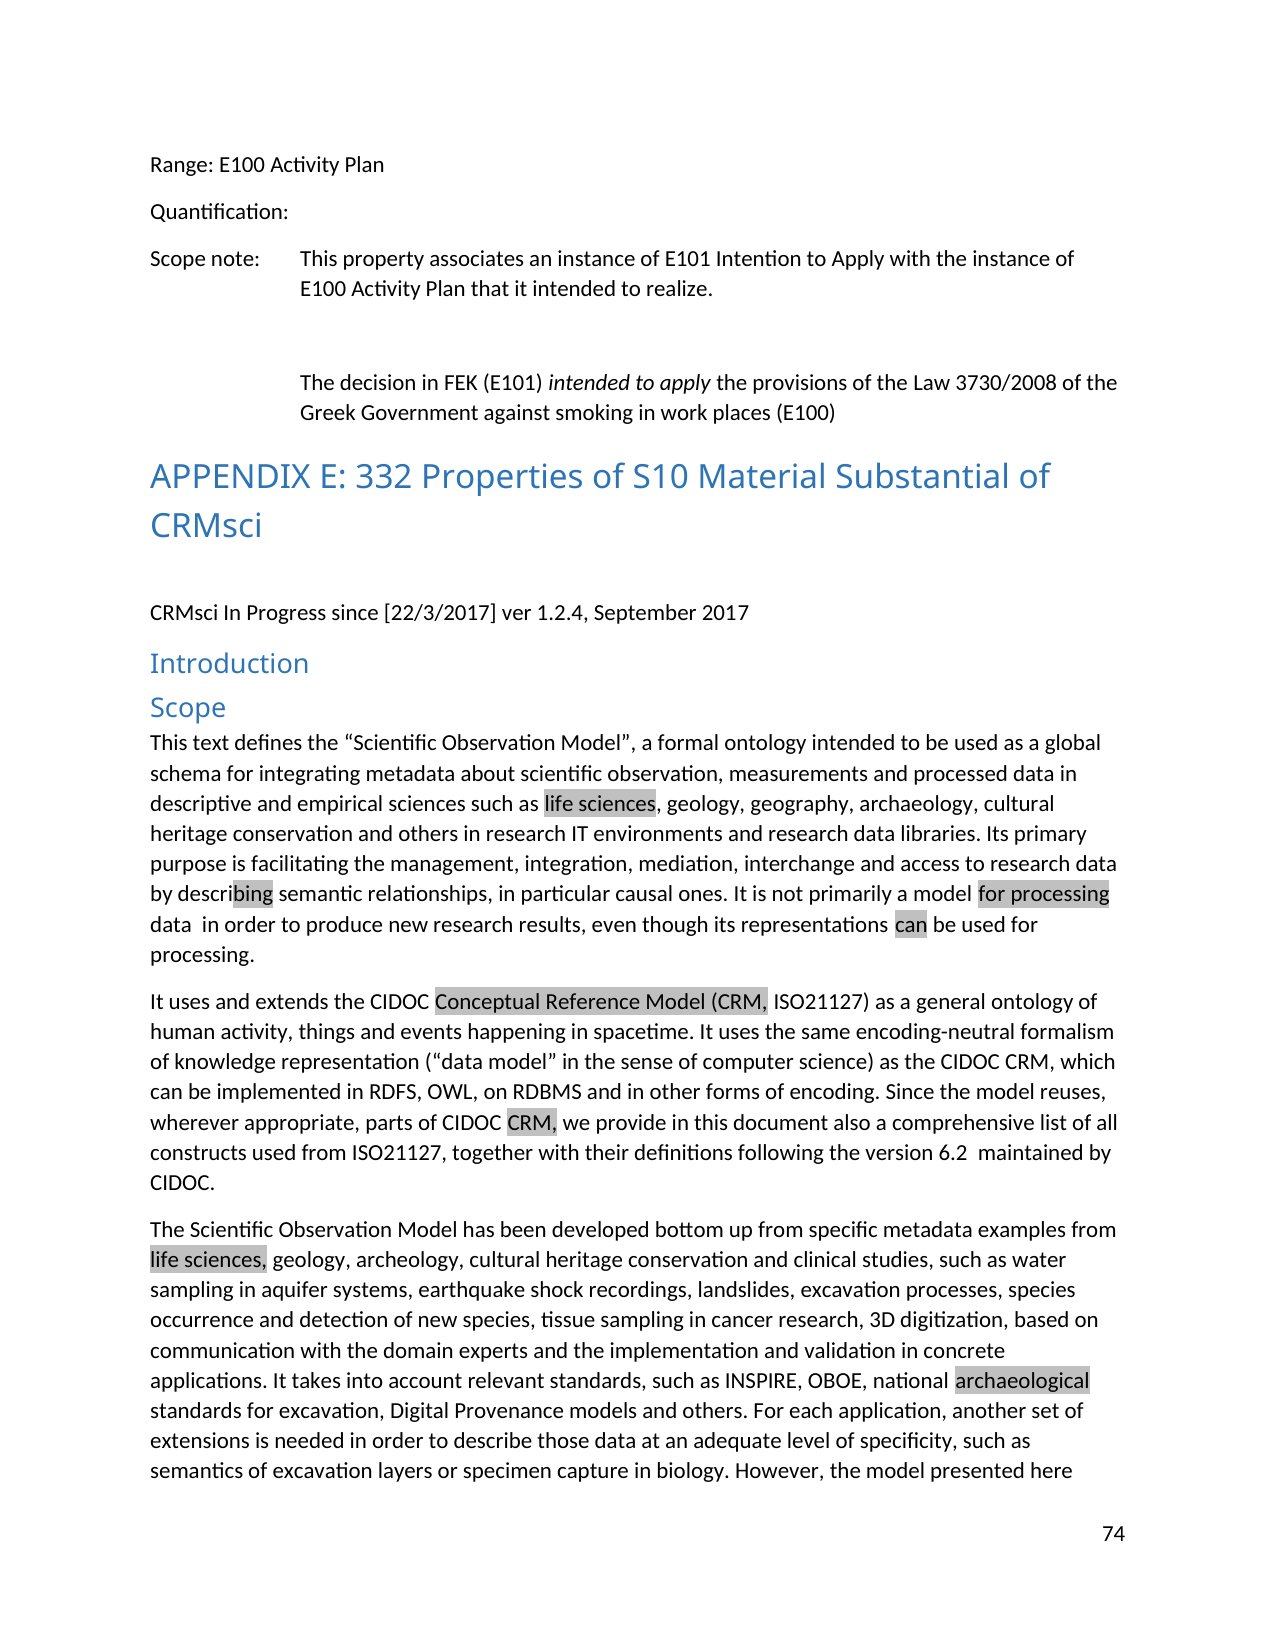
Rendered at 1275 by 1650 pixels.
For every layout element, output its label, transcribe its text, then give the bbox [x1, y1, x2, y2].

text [150, 1215, 1125, 1485]
text It uses and extends the CIDOC Conceptual Reference Model (CRM, ISO21127) as a general ontology of human activity, things and events happening in spacetime. It uses the same encoding-neutral formalism of knowledge representation (“data model” in the sense of computer science) as the CIDOC CRM, which can be implemented in RDFS, OWL, on RDBMS and in other forms of encoding. Since the model reuses, wherever appropriate, parts of CIDOC CRM, we provide in this document also a comprehensive list of all constructs used from ISO21127, together with their definitions following the version 6.2 maintained by CIDOC. [150, 987, 1125, 1196]
text CRMsci In Progress since [22/3/2017] ver 1.2.4, September 2017 [150, 598, 1125, 626]
subtitle Introduction [150, 645, 1125, 682]
subtitle APPENDIX E: 332 Properties of S10 Material Substantial of CRMsci [150, 453, 1125, 547]
subtitle Scope [150, 689, 1125, 726]
text Range: E100 Activity Plan [150, 150, 1125, 178]
text Scope note: This property associates an instance of E101 Intention to Apply with the instance of E100 Activity Plan that it intended to realize. [150, 244, 1125, 302]
text This text defines the “Scientific Observation Model”, a formal ontology intended to be used as a global schema for integrating metadata about scientific observation, measurements and processed data in descriptive and empirical sciences such as life sciences, geology, geography, archaeology, cultural heritage conservation and others in research IT environments and research data libraries. Its primary purpose is facilitating the management, integration, mediation, interchange and access to research data by describing semantic relationships, in particular causal ones. It is not primarily a model for processing data in order to produce new research results, even though its representations can be used for processing. [150, 728, 1125, 968]
text The decision in FEK (E101) intended to apply the provisions of the Law 3730/2008 of the Greek Government against smoking in work places (E100) [300, 368, 1125, 426]
text Quantification: [150, 197, 1125, 225]
